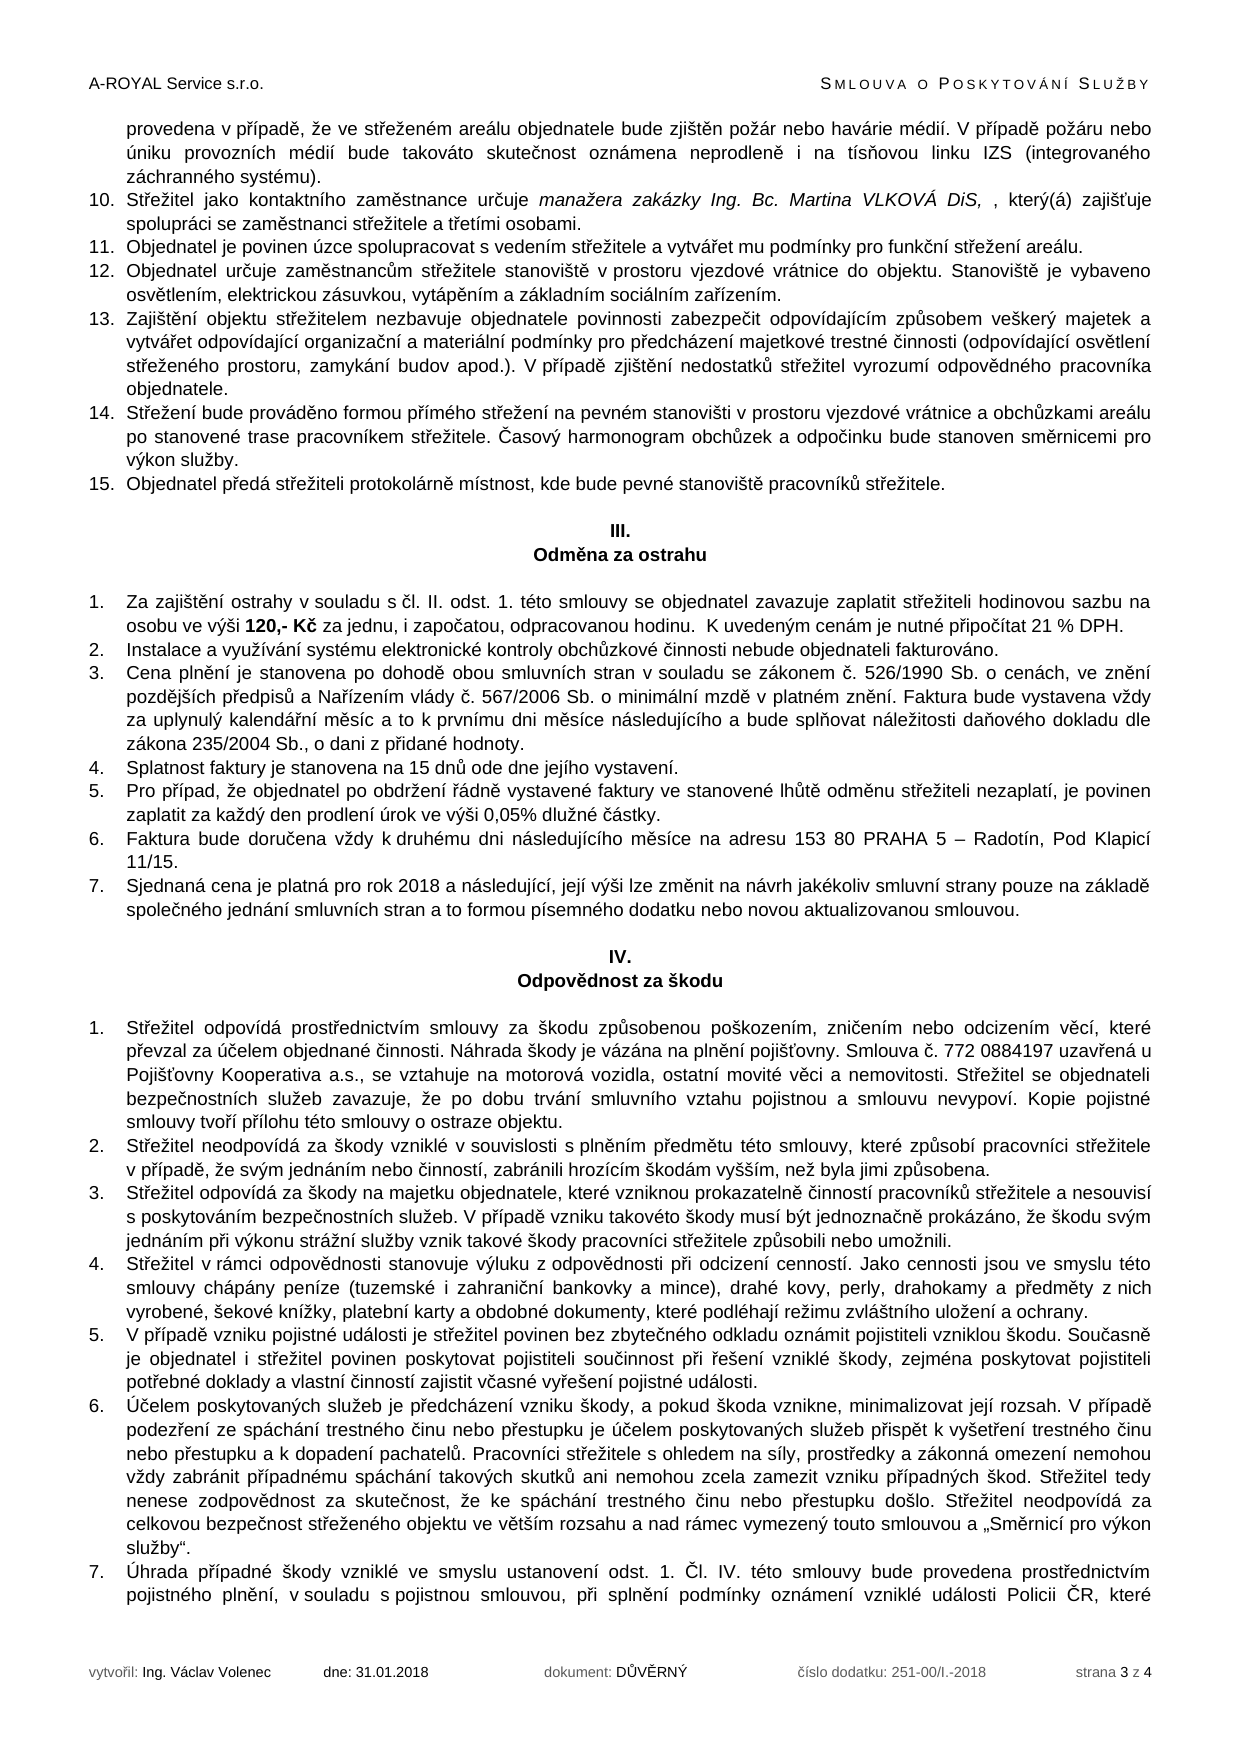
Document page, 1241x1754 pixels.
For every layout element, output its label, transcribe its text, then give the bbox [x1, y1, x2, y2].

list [89, 118, 1152, 187]
list Střežitel v rámci odpovědnosti stanovuje výluku z odpovědnosti při odcizení cenností. Jako cennosti jsou ve smyslu této smlouvy chápány peníze (tuzemské i zahraniční bankovky a mince), drahé kovy, perly, drahokamy a předměty z nich vyrobené, šekové knížky, platební karty a obdobné dokumenty, které podléhají režimu zvláštního uložení a ochrany. [89, 1253, 1152, 1322]
list Objednatel je povinen úzce spolupracovat s vedením střežitele a vytvářet mu podmínky pro funkční střežení areálu. [89, 236, 1152, 258]
list Střežitel jako kontaktního zaměstnance určuje manažera zakázky Ing. Bc. Martina VLKOVÁ DiS, , který(á) zajišťuje spolupráci se zaměstnanci střežitele a třetími osobami. [89, 189, 1152, 234]
list V případě vzniku pojistné události je střežitel povinen bez zbytečného odkladu oznámit pojistiteli vzniklou škodu. Současně je objednatel i střežitel povinen poskytovat pojistiteli součinnost při řešení vzniklé škody, zejména poskytovat pojistiteli potřebné doklady a vlastní činností zajistit včasné vyřešení pojistné události. [89, 1324, 1152, 1393]
text IV. [89, 946, 1152, 967]
list Cena plnění je stanovena po dohodě obou smluvních stran v souladu se zákonem č. 526/1990 Sb. o cenách, ve znění pozdějších předpisů a Nařízením vlády č. 567/2006 Sb. o minimální mzdě v platném znění. Faktura bude vystavena vždy za uplynulý kalendářní měsíc a to k prvnímu dni měsíce následujícího a bude splňovat náležitosti daňového dokladu dle zákona 235/2004 Sb., o dani z přidané hodnoty. [89, 662, 1152, 754]
list Pro případ, že objednatel po obdržení řádně vystavené faktury ve stanovené lhůtě odměnu střežiteli nezaplatí, je povinen zaplatit za každý den prodlení úrok ve výši 0,05% dlužné částky. [89, 780, 1152, 825]
list Objednatel určuje zaměstnancům střežitele stanoviště v prostoru vjezdové vrátnice do objektu. Stanoviště je vybaveno osvětlením, elektrickou zásuvkou, vytápěním a základním sociálním zařízením. [89, 260, 1152, 305]
list Zajištění objektu střežitelem nezbavuje objednatele povinnosti zabezpečit odpovídajícím způsobem veškerý majetek a vytvářet odpovídající organizační a materiální podmínky pro předcházení majetkové trestné činnosti (odpovídající osvětlení střeženého prostoru, zamykání budov apod.). V případě zjištění nedostatků střežitel vyrozumí odpovědného pracovníka objednatele. [89, 307, 1152, 400]
list Sjednaná cena je platná pro rok 2018 a následující, její výši lze změnit na návrh jakékoliv smluvní strany pouze na základě společného jednání smluvních stran a to formou písemného dodatku nebo novou aktualizovanou smlouvou. [89, 875, 1152, 920]
list Instalace a využívání systému elektronické kontroly obchůzkové činnosti nebude objednateli fakturováno. [89, 638, 1152, 660]
list Střežitel odpovídá za škody na majetku objednatele, které vzniknou prokazatelně činností pracovníků střežitele a nesouvisí s poskytováním bezpečnostních služeb. V případě vzniku takovéto škody musí být jednoznačně prokázáno, že škodu svým jednáním při výkonu strážní služby vznik takové škody pracovníci střežitele způsobili nebo umožnili. [89, 1182, 1152, 1251]
list Objednatel předá střežiteli protokolárně místnost, kde bude pevné stanoviště pracovníků střežitele. [89, 473, 1152, 494]
text Odměna za ostrahu [89, 544, 1152, 565]
list Střežitel odpovídá prostřednictvím smlouvy za škodu způsobenou poškozením, zničením nebo odcizením věcí, které převzal za účelem objednané činnosti. Náhrada škody je vázána na plnění pojišťovny. Smlouva č. 772 0884197 uzavřená u Pojišťovny Kooperativa a.s., se vztahuje na motorová vozidla, ostatní movité věci a nemovitosti. Střežitel se objednateli bezpečnostních služeb zavazuje, že po dobu trvání smluvního vztahu pojistnou a smlouvu nevypoví. Kopie pojistné smlouvy tvoří přílohu této smlouvy o ostraze objektu. [89, 1017, 1152, 1133]
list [89, 1561, 1152, 1606]
list Splatnost faktury je stanovena na 15 dnů ode dne jejího vystavení. [89, 757, 1152, 778]
list Střežitel neodpovídá za škody vzniklé v souvislosti s plněním předmětu této smlouvy, které způsobí pracovníci střežitele v případě, že svým jednáním nebo činností, zabránili hrozícím škodám vyšším, než byla jimi způsobena. [89, 1135, 1152, 1180]
list Střežení bude prováděno formou přímého střežení na pevném stanovišti v prostoru vjezdové vrátnice a obchůzkami areálu po stanovené trase pracovníkem střežitele. Časový harmonogram obchůzek a odpočinku bude stanoven směrnicemi pro výkon služby. [89, 402, 1152, 471]
list Faktura bude doručena vždy k druhému dni následujícího měsíce na adresu 153 80 PRAHA 5 – Radotín, Pod Klapicí 11/15. [89, 827, 1152, 873]
text Odpovědnost za škodu [89, 969, 1152, 991]
list Účelem poskytovaných služeb je předcházení vzniku škody, a pokud škoda vznikne, minimalizovat její rozsah. V případě podezření ze spáchání trestného činu nebo přestupku je účelem poskytovaných služeb přispět k vyšetření trestného činu nebo přestupku a k dopadení pachatelů. Pracovníci střežitele s ohledem na síly, prostředky a zákonná omezení nemohou vždy zabránit případnému spáchání takových skutků ani nemohou zcela zamezit vzniku případných škod. Střežitel tedy nenese zodpovědnost za skutečnost, že ke spáchání trestného činu nebo přestupku došlo. Střežitel neodpovídá za celkovou bezpečnost střeženého objektu ve větším rozsahu a nad rámec vymezený touto smlouvou a „Směrnicí pro výkon služby“. [89, 1395, 1152, 1558]
list Za zajištění ostrahy v souladu s čl. II. odst. 1. této smlouvy se objednatel zavazuje zaplatit střežiteli hodinovou sazbu na osobu ve výši 120,- Kč za jednu, i započatou, odpracovanou hodinu. K uvedeným cenám je nutné připočítat 21 % DPH. [89, 591, 1152, 636]
text III. [89, 520, 1152, 542]
